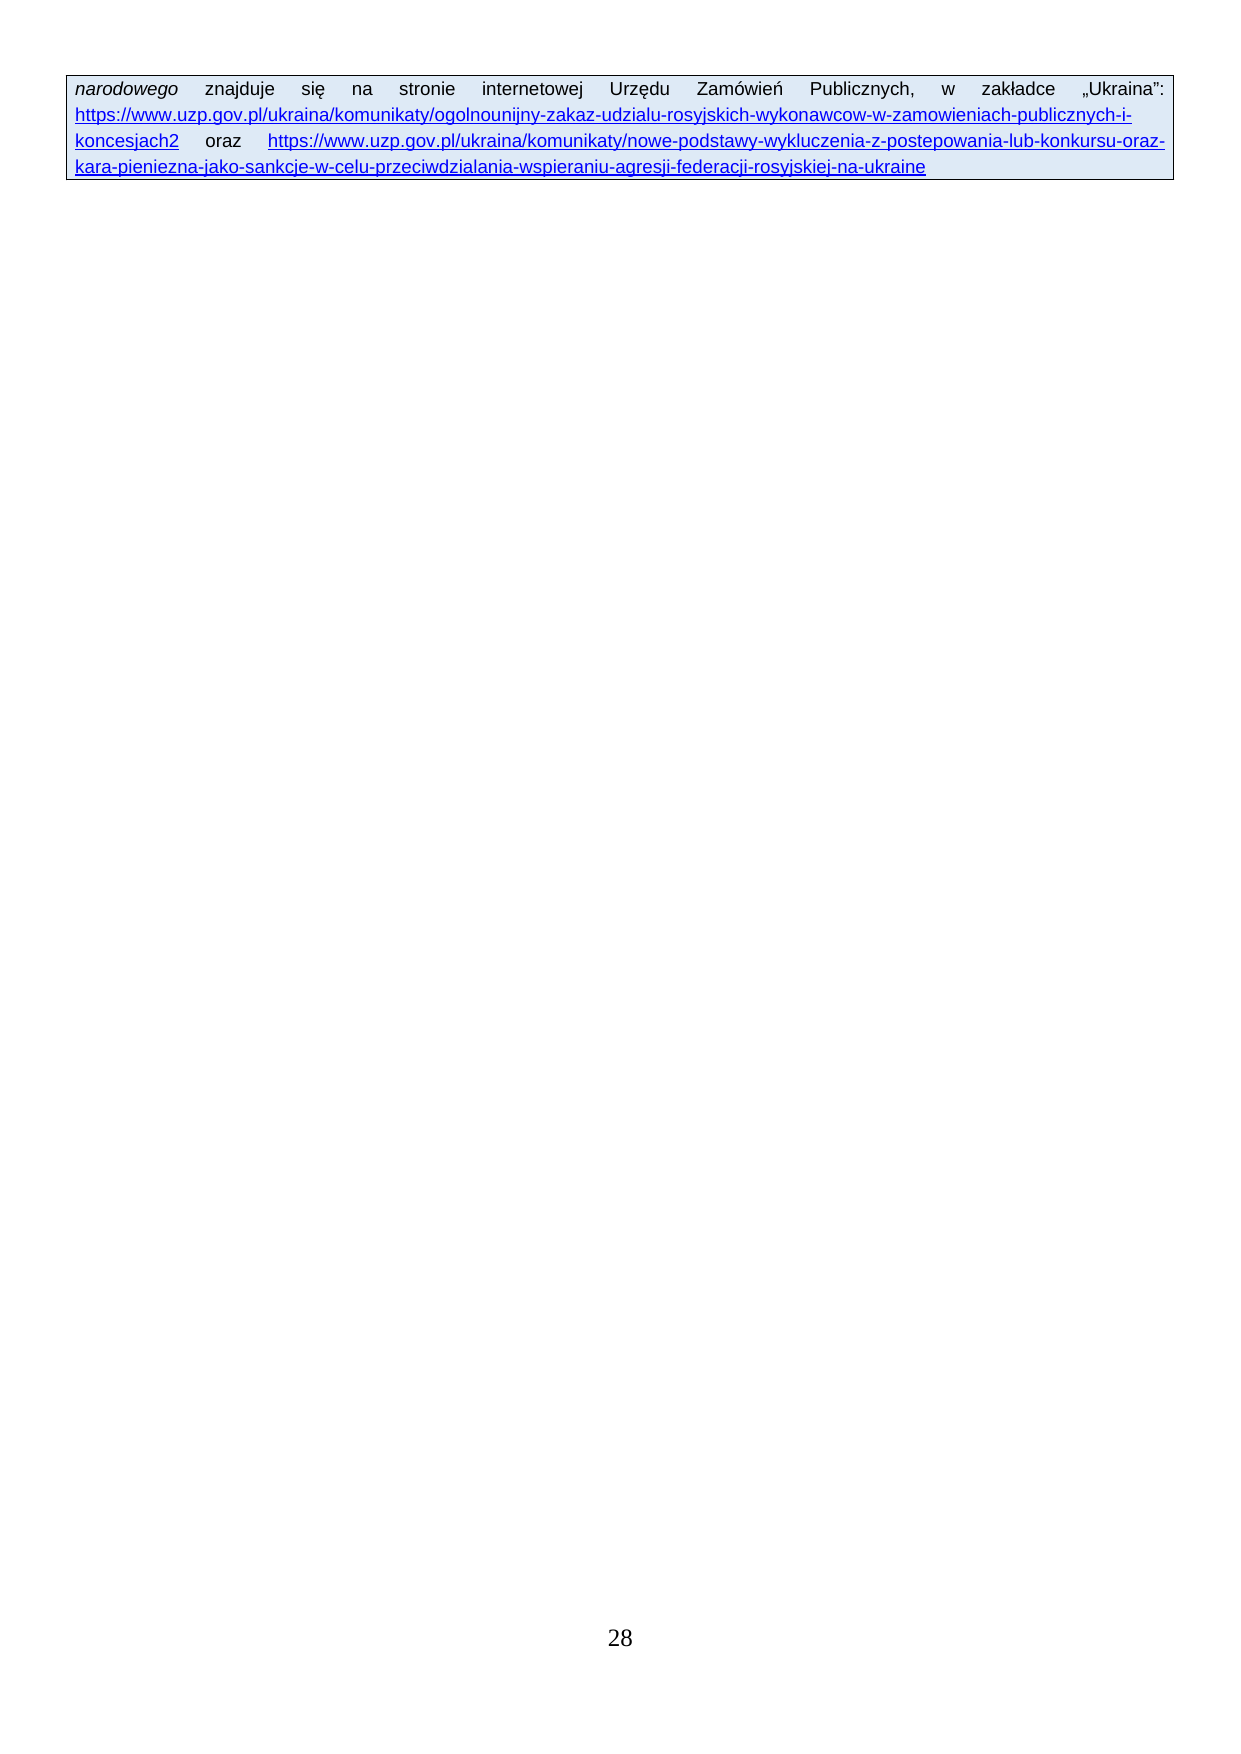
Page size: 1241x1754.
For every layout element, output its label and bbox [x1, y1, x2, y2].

text [67, 76, 1173, 179]
